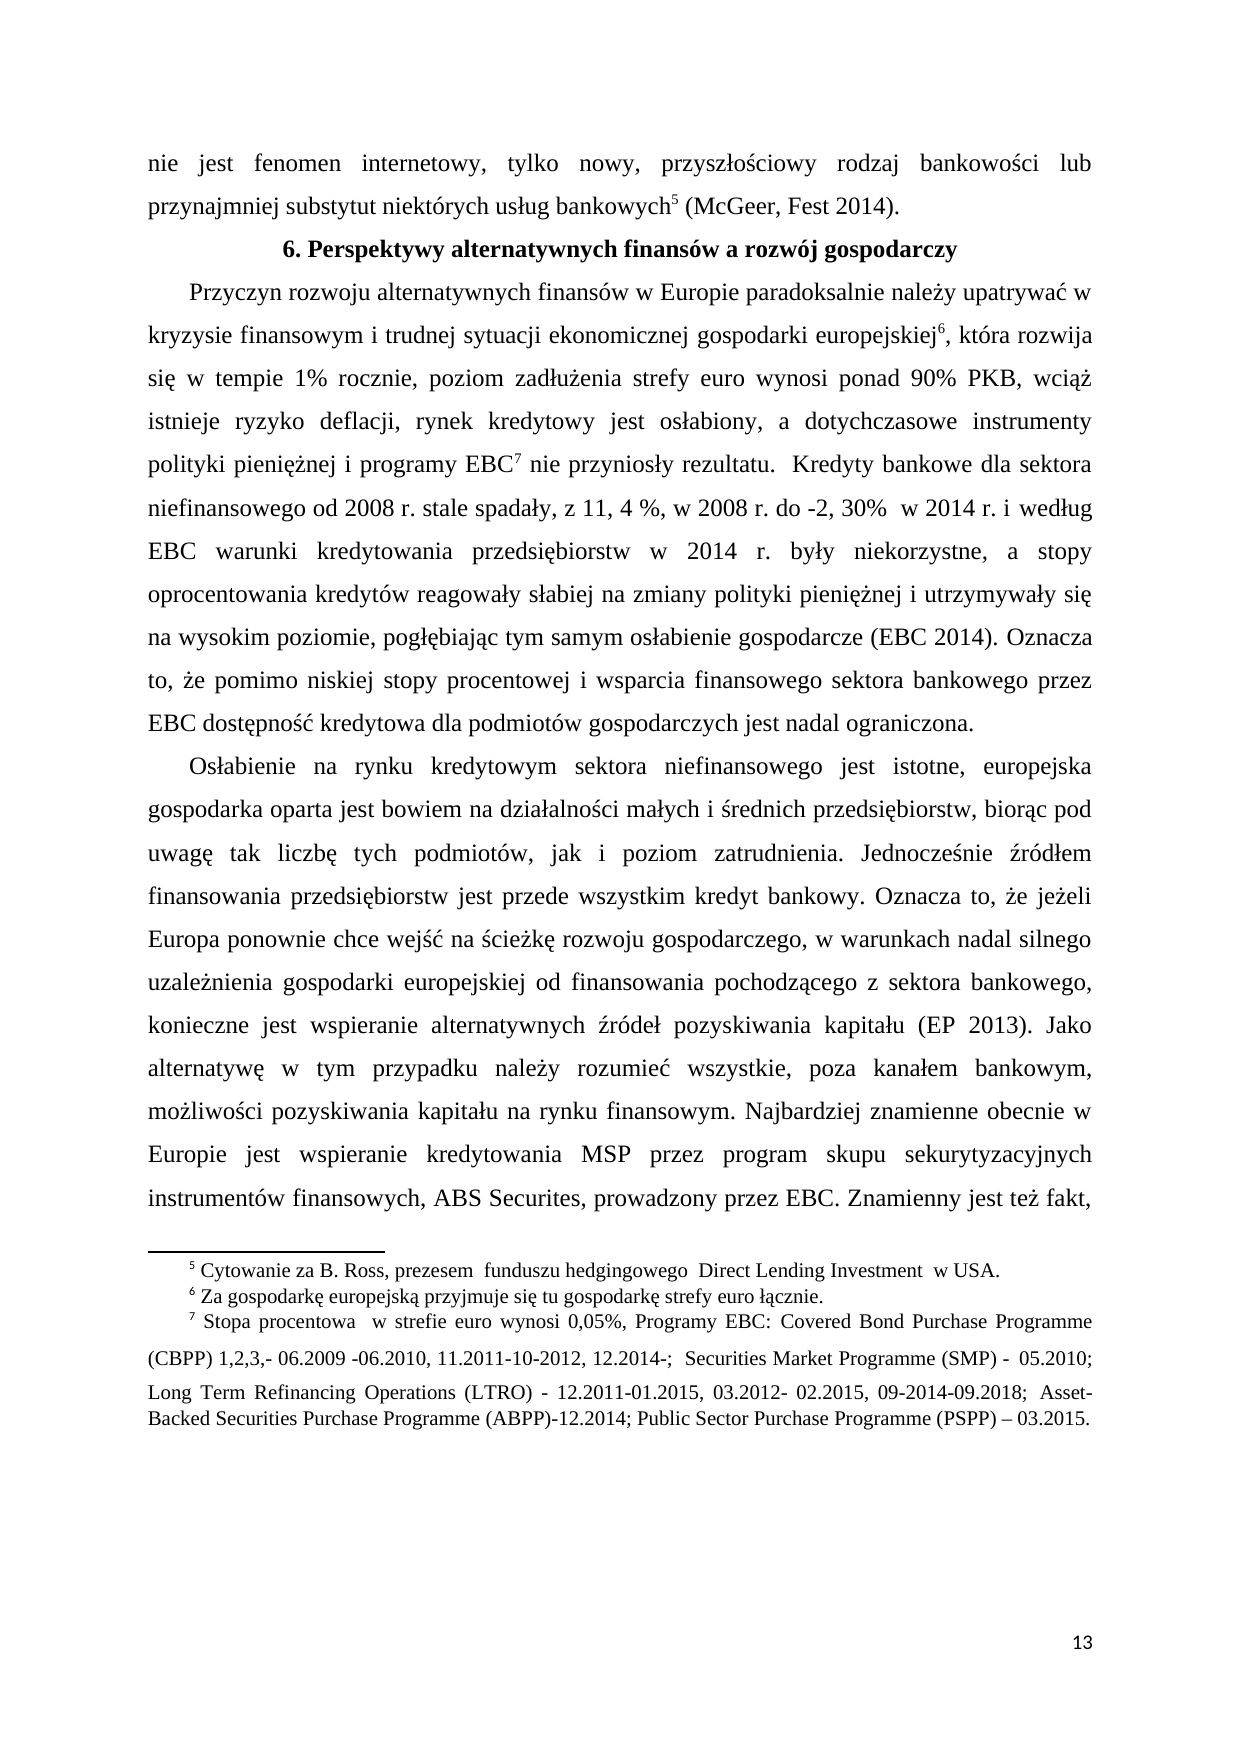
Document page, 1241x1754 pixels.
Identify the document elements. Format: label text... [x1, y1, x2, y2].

text Osłabienie na rynku kredytowym sektora niefinansowego jest istotne, europejska gospodarka oparta jest bowiem na działalności małych i średnich przedsiębiorstw, biorąc pod uwagę tak liczbę tych podmiotów, jak i poziom zatrudnienia. Jednocześnie źródłem finansowania przedsiębiorstw jest przede wszystkim kredyt bankowy. Oznacza to, że jeżeli Europa ponownie chce wejść na ścieżkę rozwoju gospodarczego, w warunkach nadal silnego uzależnienia gospodarki europejskiej od finansowania pochodzącego z sektora bankowego, konieczne jest wspieranie alternatywnych źródeł pozyskiwania kapitału (EP 2013). Jako alternatywę w tym przypadku należy rozumieć wszystkie, poza kanałem bankowym, możliwości pozyskiwania kapitału na rynku finansowym. Najbardziej znamienne obecnie w Europie jest wspieranie kredytowania MSP przez program skupu sekurytyzacyjnych instrumentów finansowych, ABS Securites, prowadzony przez EBC. Znamienny jest też fakt, że coraz częściej jako skuteczne źródło kapitału wskazuje się internetowe platformy pożyczkowe (Flaming 2014). [148, 751, 1093, 1211]
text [148, 148, 1093, 219]
text Przyczyn rozwoju alternatywnych finansów w Europie paradoksalnie należy upatrywać w kryzysie finansowym i trudnej sytuacji ekonomicznej gospodarki europejskiej, która rozwija się w tempie 1% rocznie, poziom zadłużenia strefy euro wynosi ponad 90% PKB, wciąż istnieje ryzyko deflacji, rynek kredytowy jest osłabiony, a dotychczasowe instrumenty polityki pieniężnej i programy EBC nie przyniosły rezultatu. Kredyty bankowe dla sektora niefinansowego od 2008 r. stale spadały, z 11, 4 %, w 2008 r. do -2, 30% w 2014 r. i według EBC warunki kredytowania przedsiębiorstw w 2014 r. były niekorzystne, a stopy oprocentowania kredytów reagowały słabiej na zmiany polityki pieniężnej i utrzymywały się na wysokim poziomie, pogłębiając tym samym osłabienie gospodarcze (EBC 2014). Oznacza to, że pomimo niskiej stopy procentowej i wsparcia finansowego sektora bankowego przez EBC dostępność kredytowa dla podmiotów gospodarczych jest nadal ograniczona. [148, 277, 1093, 737]
text 6. Perspektywy alternatywnych finansów a rozwój gospodarczy [148, 234, 1093, 263]
